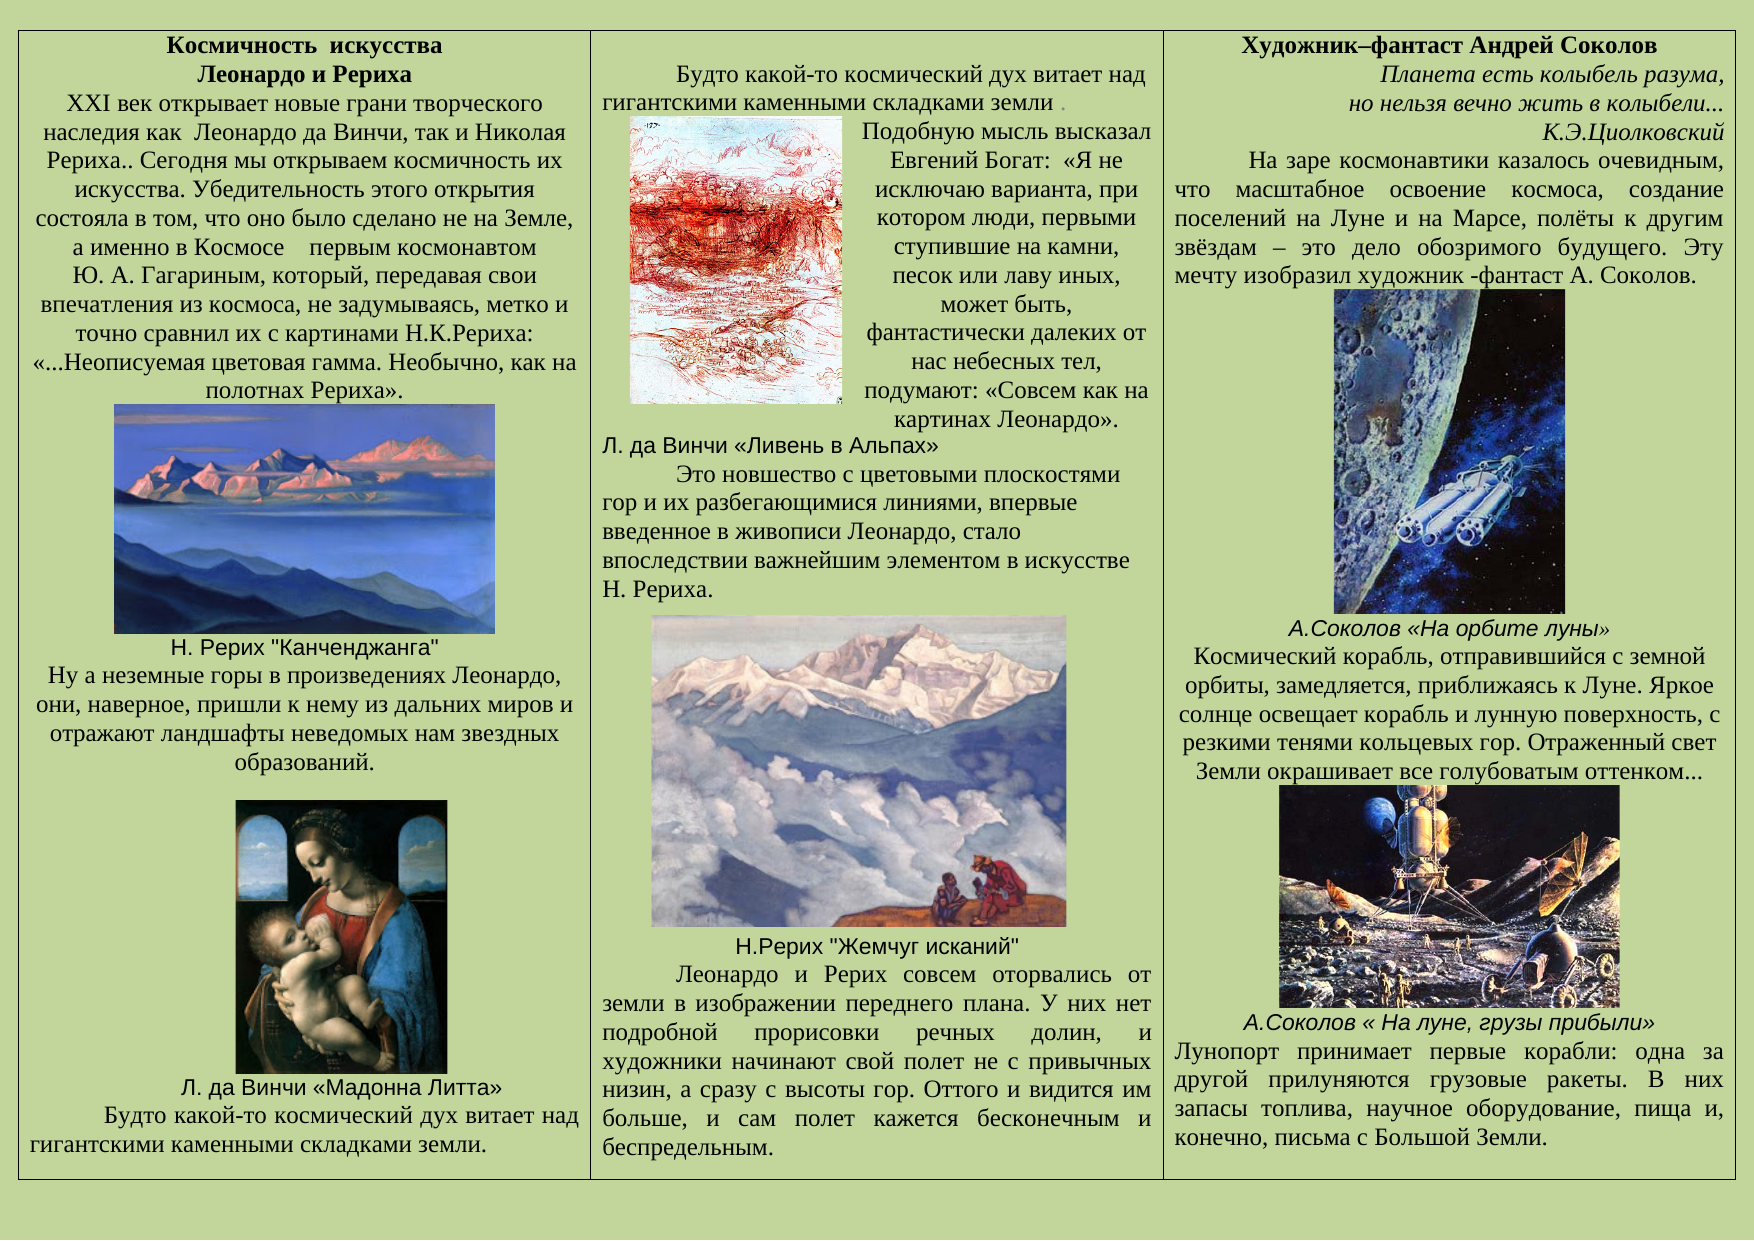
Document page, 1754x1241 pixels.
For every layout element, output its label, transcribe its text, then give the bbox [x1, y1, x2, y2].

picture [1333, 289, 1566, 614]
picture [114, 404, 495, 634]
table_cell Художник–фантаст Андрей Соколов Планета есть колыбель разума, но нельзя вечно жить в колыбели... К.Э.Циолковский На заре космонавтики казалось очевидным, что масштабное освоение космоса, создание поселений на Луне и на Марсе, полёты к другим звёздам – это дело обозримого будущего. Эту мечту изобразил художник -фантаст А. Соколов. А.Соколов «На орбите луны» Космический корабль, отправившийся с земной орбиты, замедляется, приближаясь к Луне. Яркое солнце освещает корабль и лунную поверхность, с резкими тенями кольцевых гор. Отраженный свет Земли окрашивает все голубоватым оттенком... А.Соколов « На луне, грузы прибыли» Лунопорт принимает первые корабли: одна за другой прилуняются грузовые ракеты. В них запасы топлива, научное оборудование, пища и, конечно, письма с Большой Земли. [1164, 31, 1735, 1179]
table_cell Будто какой-то космический дух витает над гигантскими каменными складками земли . Подобную мысль высказал Евгений Богат: «Я не исключаю варианта, при котором люди, первыми ступившие на камни, песок или лаву иных, может быть, фантастически далеких от нас небесных тел, подумают: «Совсем как на картинах Леонардо». Л. да Винчи «Ливень в Альпах» Это новшество с цветовыми плоскостями гор и их разбегающимися линиями, впервые введенное в живописи Леонардо, стало впоследствии важнейшим элементом в искусстве Н. Рериха. Н.Рерих "Жемчуг исканий" Леонардо и Рерих совсем оторвались от земли в изображении переднего плана. У них нет подробной прорисовки речных долин, и художники начинают свой полет не с привычных низин, а сразу с высоты гор. Оттого и видится им больше, и сам полет кажется бесконечным и беспредельным. [591, 31, 1163, 1179]
picture [235, 800, 448, 1074]
table_cell Космичность искусства Леонардо и Рериха XXI век открывает новые грани творческого наследия как Леонардо да Винчи, так и Николая Рериха.. Сегодня мы открываем космичность их искусства. Убедительность этого открытия состояла в том, что оно было сделано не на Земле, а именно в Космосе первым космонавтом Ю. А. Гагариным, который, передавая свои впечатления из космоса, не задумываясь, метко и точно сравнил их с картинами Н.К.Рериха: «...Неописуемая цветовая гамма. Необычно, как на полотнах Рериха». Н. Рерих "Канченджанга" Ну а неземные горы в произведениях Леонардо, они, наверное, пришли к нему из дальних миров и отражают ландшафты неведомых нам звездных образований. Л. да Винчи «Мадонна Литта» Будто какой-то космический дух витает над гигантскими каменными складками земли. [19, 31, 590, 1179]
picture [1279, 785, 1620, 1008]
picture [629, 116, 843, 404]
picture [651, 615, 1067, 927]
